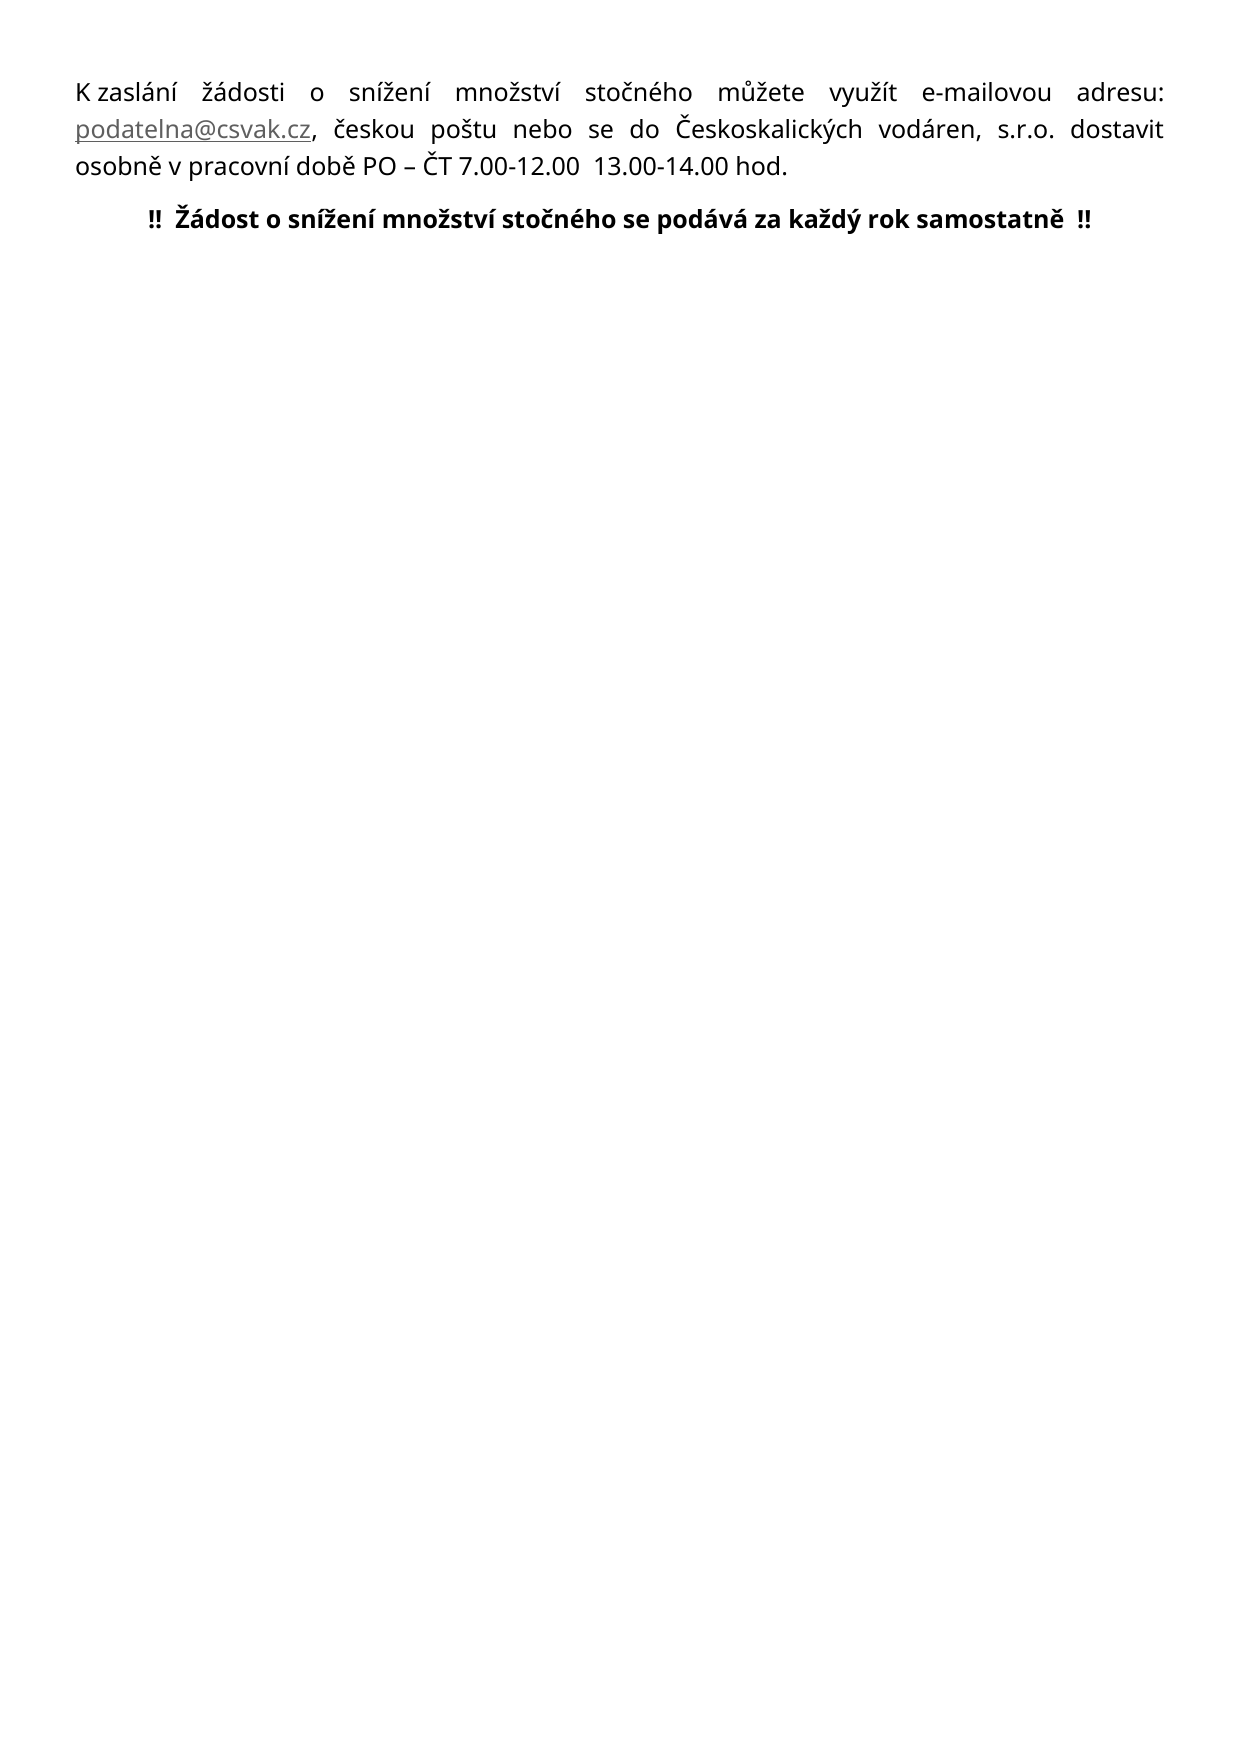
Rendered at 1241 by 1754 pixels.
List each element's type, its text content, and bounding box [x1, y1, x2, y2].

text !! Žádost o snížení množství stočného se podává za každý rok samostatně !! [75, 202, 1165, 236]
text K zaslání žádosti o snížení množství stočného můžete využít e-mailovou adresu: podatelna@csvak.cz, českou poštu nebo se do Českoskalických vodáren, s.r.o. dostavit osobně v pracovní době PO – ČT 7.00-12.00 13.00-14.00 hod. [75, 75, 1165, 183]
